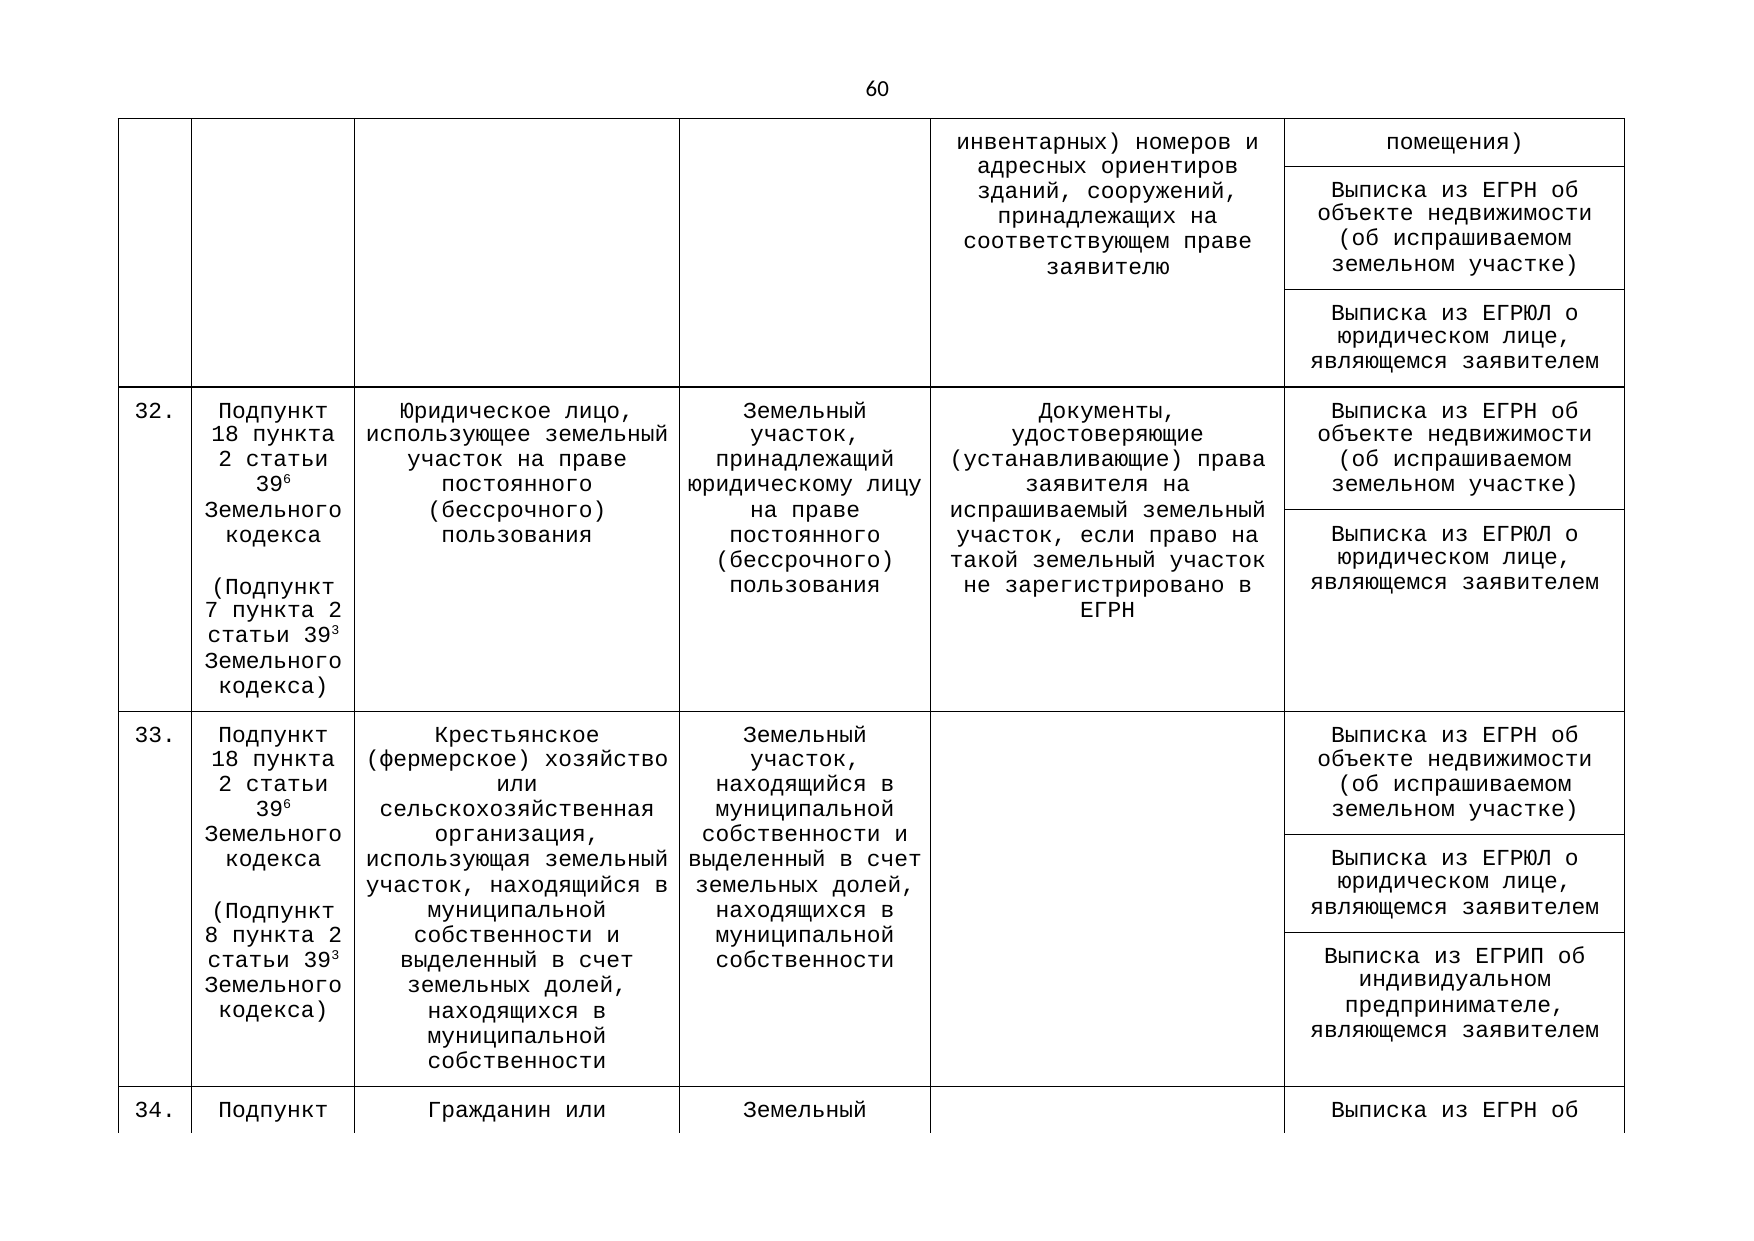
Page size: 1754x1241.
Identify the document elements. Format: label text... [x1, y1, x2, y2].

table_cell [931, 1087, 1284, 1133]
table_cell [931, 712, 1284, 1086]
table_cell Выписка из ЕГРН об объекте недвижимости (об испрашиваемом земельном участке) [1285, 167, 1624, 288]
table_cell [931, 119, 1284, 386]
table_cell Выписка из ЕГРН об объекте недвижимости (об испрашиваемом земельном участке) [1285, 388, 1624, 509]
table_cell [355, 1087, 679, 1133]
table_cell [680, 1087, 930, 1133]
table_cell Документы, удостоверяющие (устанавливающие) права заявителя на испрашиваемый земельный участок, если право на такой земельный участок не зарегистрировано в ЕГРН [931, 388, 1284, 711]
table_cell Земельный участок, принадлежащий юридическому лицу на праве постоянного (бессрочного) пользования [680, 388, 930, 711]
table_cell 34. [119, 1087, 191, 1133]
table_cell Выписка из ЕГРЮЛ о юридическом лице, являющемся заявителем [1285, 835, 1624, 932]
table_cell 33. [119, 712, 191, 1086]
table_cell Подпункт 18 пункта 2 статьи 396 Земельного кодекса (Подпункт 8 пункта 2 статьи 393 Земельного кодекса) [192, 712, 354, 1086]
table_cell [192, 1087, 354, 1133]
table_cell Выписка из ЕГРЮЛ о юридическом лице, являющемся заявителем [1285, 290, 1624, 386]
table_cell Подпункт 18 пункта 2 статьи 396 Земельного кодекса (Подпункт 7 пункта 2 статьи 393 Земельного кодекса) [192, 388, 354, 711]
table_cell 32. [119, 388, 191, 711]
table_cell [1285, 1087, 1624, 1133]
table_cell Юридическое лицо, использующее земельный участок на праве постоянного (бессрочного) пользования [355, 388, 679, 711]
table_cell Выписка из ЕГРЮЛ о юридическом лице, являющемся заявителем [1285, 510, 1624, 711]
table_cell Земельный участок, находящийся в муниципальной собственности и выделенный в счет земельных долей, находящихся в муниципальной собственности [680, 712, 930, 1086]
table_cell Крестьянское (фермерское) хозяйство или сельскохозяйственная организация, использующая земельный участок, находящийся в муниципальной собственности и выделенный в счет земельных долей, находящихся в муниципальной собственности [355, 712, 679, 1086]
table_cell Выписка из ЕГРИП об индивидуальном предпринимателе, являющемся заявителем [1285, 933, 1624, 1086]
table_cell Выписка из ЕГРН об объекте недвижимости (об испрашиваемом земельном участке) [1285, 712, 1624, 834]
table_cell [1285, 119, 1624, 166]
